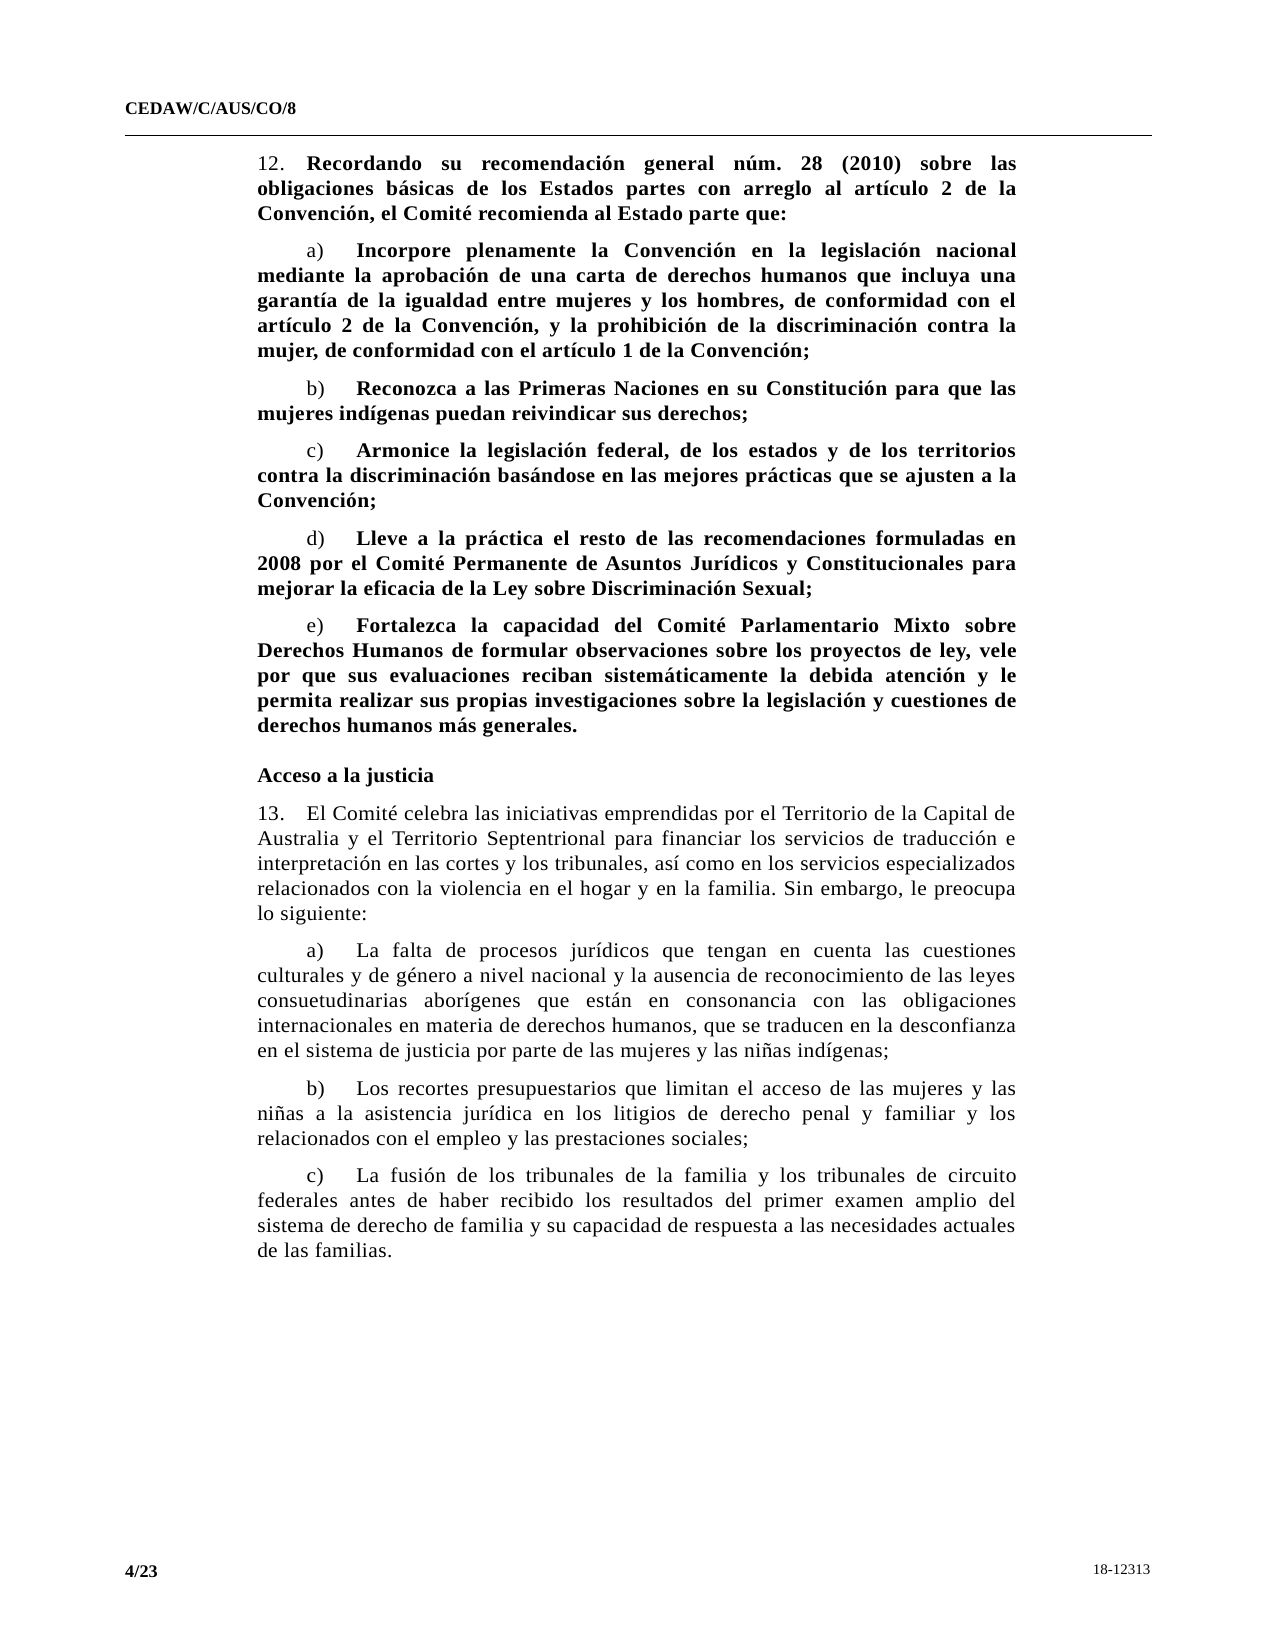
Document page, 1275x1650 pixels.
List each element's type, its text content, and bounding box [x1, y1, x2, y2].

text Acceso a la justicia [125, 762, 1150, 787]
text c) Armonice la legislación federal, de los estados y de los territorios contra la discriminación basándose en las mejores prácticas que se ajusten a la Convención; [257, 437, 1018, 512]
text e) Fortalezca la capacidad del Comité Parlamentario Mixto sobre Derechos Humanos de formular observaciones sobre los proyectos de ley, vele por que sus evaluaciones reciban sistemáticamente la debida atención y le permita realizar sus propias investigaciones sobre la legislación y cuestiones de derechos humanos más generales. [257, 612, 1018, 737]
text a) Incorpore plenamente la Convención en la legislación nacional mediante la aprobación de una carta de derechos humanos que incluya una garantía de la igualdad entre mujeres y los hombres, de conformidad con el artículo 2 de la Convención, y la prohibición de la discriminación contra la mujer, de conformidad con el artículo 1 de la Convención; [257, 237, 1018, 362]
text c) La fusión de los tribunales de la familia y los tribunales de circuito federales antes de haber recibido los resultados del primer examen amplio del sistema de derecho de familia y su capacidad de respuesta a las necesidades actuales de las familias. [257, 1162, 1018, 1262]
text b) Los recortes presupuestarios que limitan el acceso de las mujeres y las niñas a la asistencia jurídica en los litigios de derecho penal y familiar y los relacionados con el empleo y las prestaciones sociales; [257, 1075, 1018, 1150]
list El Comité celebra las iniciativas emprendidas por el Territorio de la Capital de Australia y el Territorio Septentrional para financiar los servicios de traducción e interpretación en las cortes y los tribunales, así como en los servicios especializados relacionados con la violencia en el hogar y en la familia. Sin embargo, le preocupa lo siguiente: [257, 800, 1018, 925]
list Recordando su recomendación general núm. 28 (2010) sobre las obligaciones básicas de los Estados partes con arreglo al artículo 2 de la Convención, el Comité recomienda al Estado parte que: [257, 150, 1018, 225]
text b) Reconozca a las Primeras Naciones en su Constitución para que las mujeres indígenas puedan reivindicar sus derechos; [257, 375, 1018, 425]
text d) Lleve a la práctica el resto de las recomendaciones formuladas en 2008 por el Comité Permanente de Asuntos Jurídicos y Constitucionales para mejorar la eficacia de la Ley sobre Discriminación Sexual; [257, 525, 1018, 600]
text a) La falta de procesos jurídicos que tengan en cuenta las cuestiones culturales y de género a nivel nacional y la ausencia de reconocimiento de las leyes consuetudinarias aborígenes que están en consonancia con las obligaciones internacionales en materia de derechos humanos, que se traducen en la desconfianza en el sistema de justicia por parte de las mujeres y las niñas indígenas; [257, 937, 1018, 1062]
